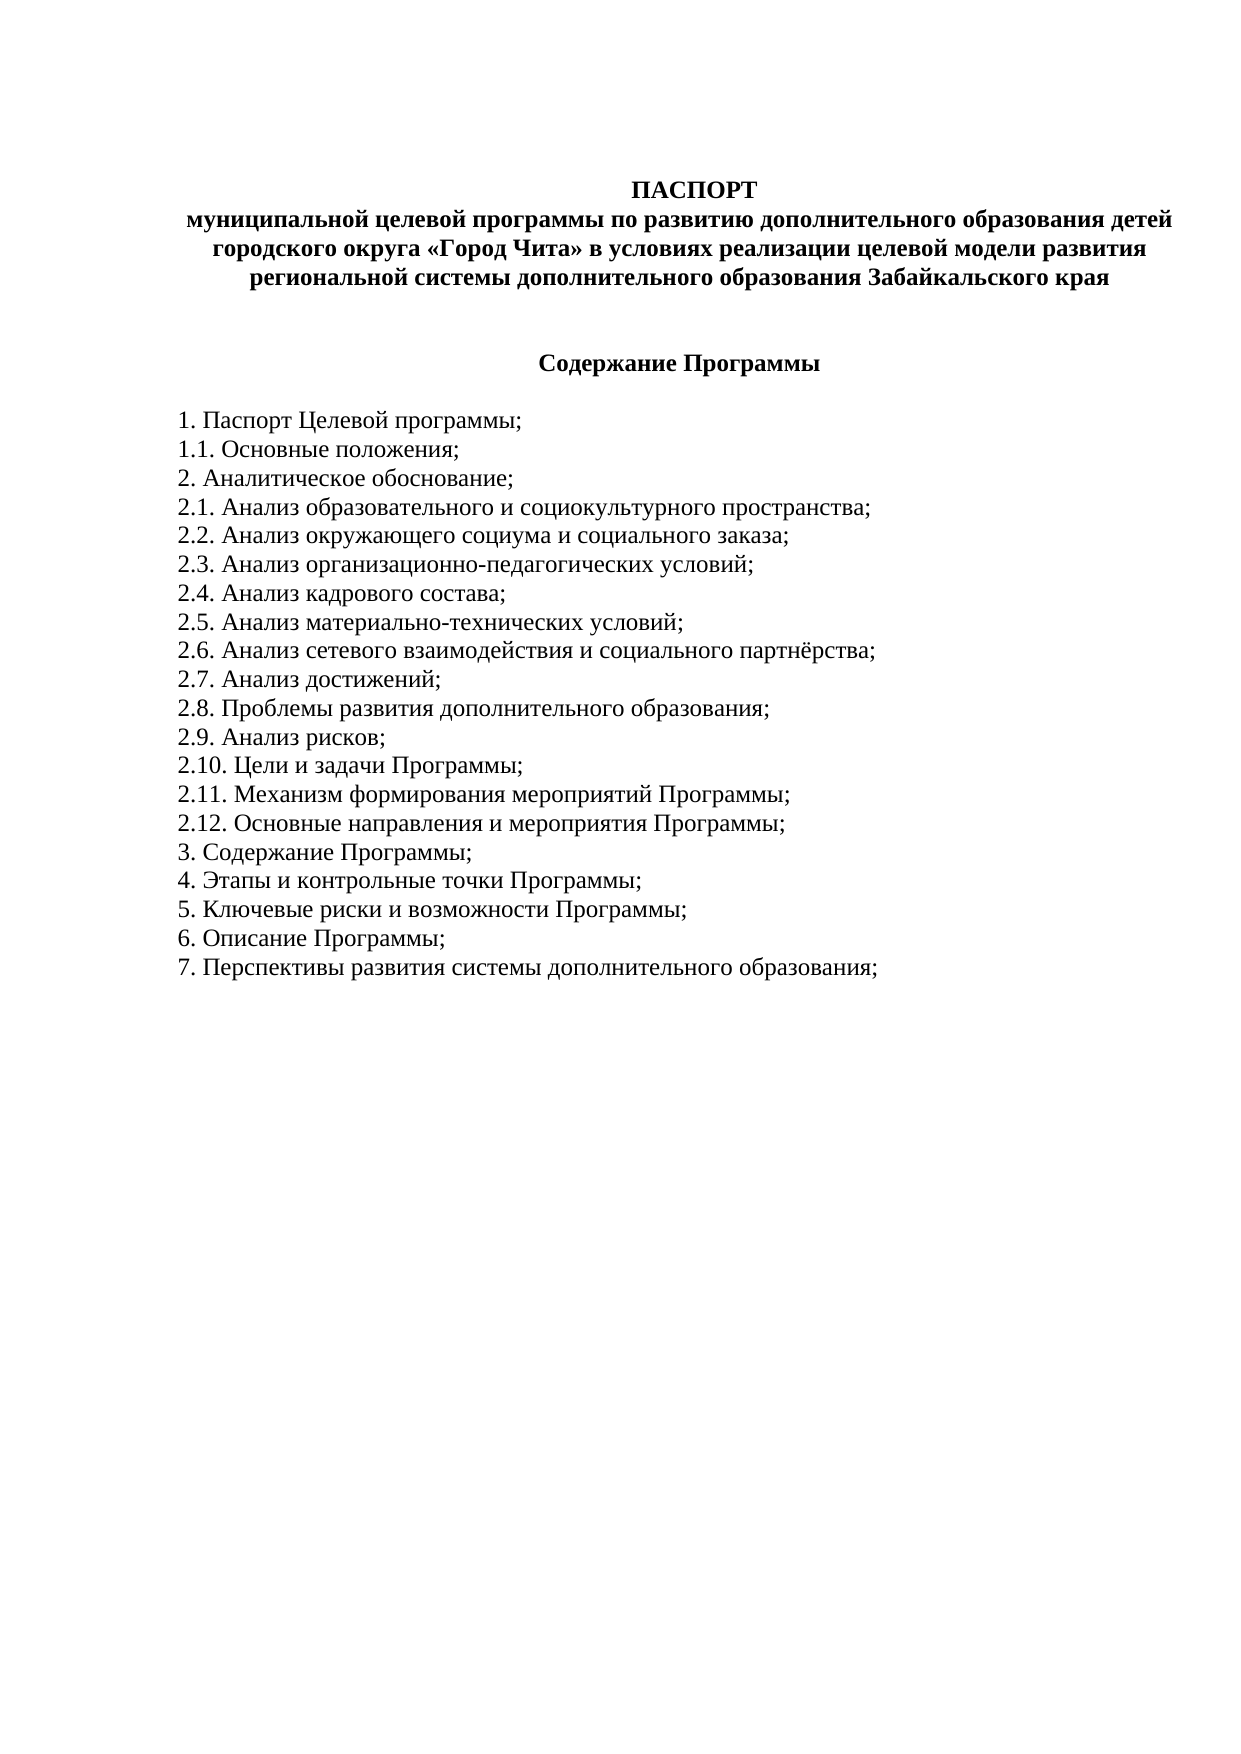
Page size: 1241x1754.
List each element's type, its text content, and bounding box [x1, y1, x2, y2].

text 2.10. Цели и задачи Программы; [177, 751, 1181, 779]
text 1. Паспорт Целевой программы; [177, 406, 1181, 434]
text 2.3. Анализ организационно-педагогических условий; [177, 549, 1181, 578]
text 2.12. Основные направления и мероприятия Программы; [177, 808, 1181, 837]
text 2.6. Анализ сетевого взаимодействия и социального партнёрства; [177, 636, 1181, 664]
text 5. Ключевые риски и возможности Программы; [177, 894, 1181, 923]
text 1.1. Основные положения; [177, 434, 1181, 463]
text 2.11. Механизм формирования мероприятий Программы; [177, 779, 1181, 808]
text ПАСПОРТ [177, 176, 1211, 204]
text 2.2. Анализ окружающего социума и социального заказа; [177, 521, 1181, 549]
text муниципальной целевой программы по развитию дополнительного образования детей городского округа «Город Чита» в условиях реализации целевой модели развития региональной системы дополнительного образования Забайкальского края [177, 204, 1182, 291]
text 2.1. Анализ образовательного и социокультурного пространства; [177, 492, 1181, 521]
text 2. Аналитическое обоснование; [177, 463, 1181, 492]
text 7. Перспективы развития системы дополнительного образования; [177, 952, 1181, 981]
text 2.5. Анализ материально-технических условий; [177, 607, 1181, 636]
text Содержание Программы [177, 348, 1181, 377]
text 4. Этапы и контрольные точки Программы; [177, 866, 1181, 894]
text 3. Содержание Программы; [177, 837, 1181, 866]
text 2.9. Анализ рисков; [177, 722, 1181, 751]
text 2.8. Проблемы развития дополнительного образования; [177, 693, 1181, 722]
text 2.4. Анализ кадрового состава; [177, 578, 1181, 607]
text 2.7. Анализ достижений; [177, 664, 1181, 693]
text 6. Описание Программы; [177, 923, 1181, 952]
